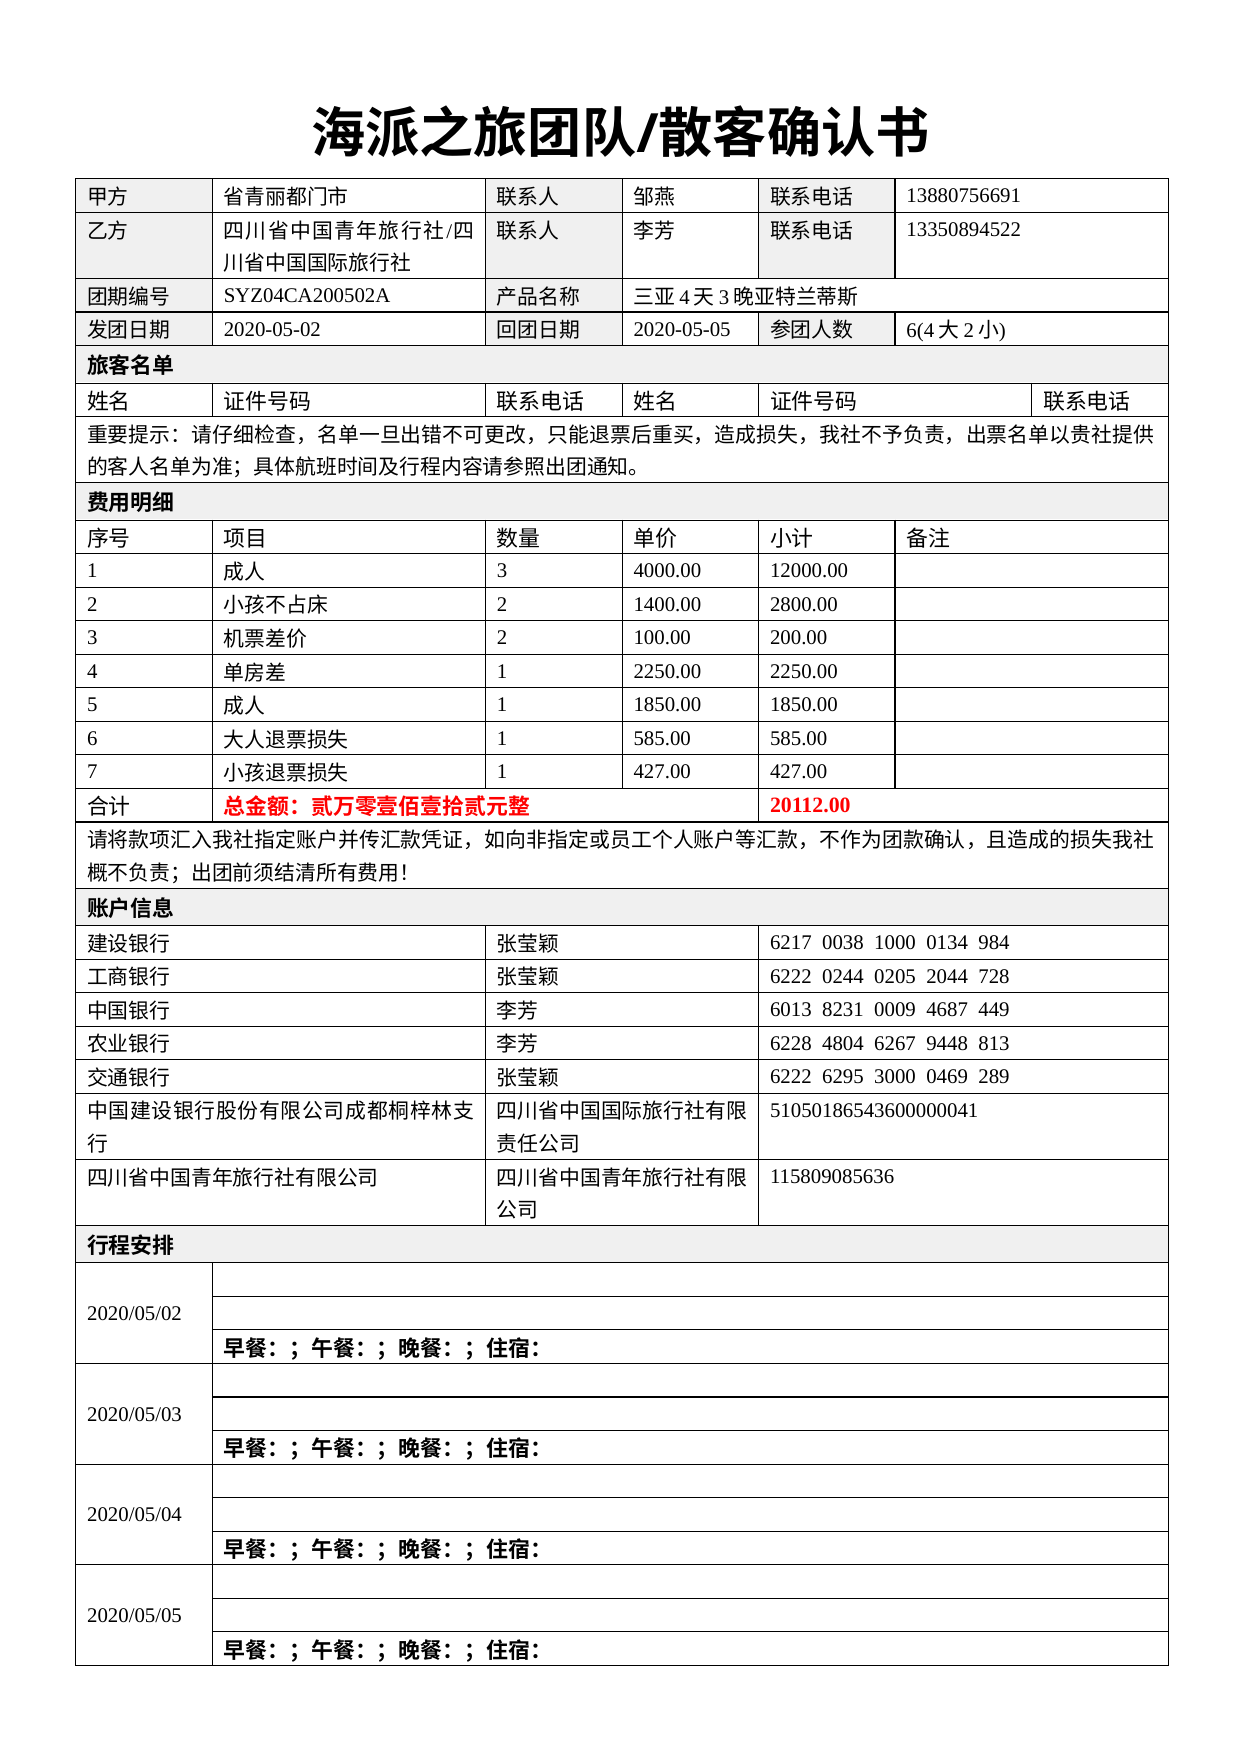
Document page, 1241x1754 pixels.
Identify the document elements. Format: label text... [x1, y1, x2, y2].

table_cell 6228 4804 6267 9448 813 [759, 1027, 1168, 1059]
table_cell 427.00 [623, 755, 758, 788]
table_cell 四川省中国青年旅行社有限公司 [76, 1160, 485, 1225]
table_cell 2020/05/02 [76, 1263, 212, 1363]
table_cell 2250.00 [623, 655, 758, 687]
table_cell [896, 588, 1168, 620]
table_cell 7 [76, 755, 212, 788]
table_cell 2800.00 [759, 588, 894, 620]
table_cell [896, 755, 1168, 788]
table_cell 重要提示：请仔细检查，名单一旦出错不可更改，只能退票后重买，造成损失，我社不予负责，出票名单以贵社提供的客人名单为准；具体航班时间及行程内容请参照出团通知。 [76, 417, 1168, 482]
table_cell 2020-05-05 [623, 313, 758, 345]
table_cell 联系人 [486, 213, 622, 278]
table_cell 2 [76, 588, 212, 620]
table_cell 6222 0244 0205 2044 728 [759, 960, 1168, 992]
table_cell 早餐：；午餐：；晚餐：；住宿： [213, 1632, 1168, 1665]
table_cell 姓名 [76, 384, 212, 416]
table_cell 3 [76, 621, 212, 654]
table_header 13880756691 [896, 179, 1168, 212]
table_cell 账户信息 [76, 889, 1168, 925]
table_cell 工商银行 [76, 960, 485, 992]
table_cell [213, 1364, 1168, 1396]
table_cell 3 [486, 554, 622, 587]
table_cell 请将款项汇入我社指定账户并传汇款凭证，如向非指定或员工个人账户等汇款，不作为团款确认，且造成的损失我社概不负责；出团前须结清所有费用！ [76, 823, 1168, 887]
table_cell 联系电话 [759, 213, 894, 278]
table_cell SYZ04CA200502A [213, 279, 485, 311]
table_cell [213, 1465, 1168, 1497]
table_cell 大人退票损失 [213, 722, 485, 754]
table_cell 姓名 [623, 384, 758, 416]
table_cell [896, 655, 1168, 687]
table_cell 合计 [76, 789, 212, 821]
table_cell 张莹颖 [486, 1060, 758, 1093]
table_cell [213, 1297, 1168, 1329]
table_cell 旅客名单 [76, 346, 1168, 382]
table_cell 6222 6295 3000 0469 289 [759, 1060, 1168, 1093]
table_cell 1 [486, 722, 622, 754]
table_cell 建设银行 [76, 926, 485, 958]
table_cell 2 [486, 588, 622, 620]
table_cell [896, 621, 1168, 654]
table_cell 张莹颖 [486, 926, 758, 958]
table_cell 单房差 [213, 655, 485, 687]
table_cell 联系电话 [486, 384, 622, 416]
table_cell 585.00 [623, 722, 758, 754]
table_cell 6 [76, 722, 212, 754]
table_cell 1 [486, 755, 622, 788]
table_cell 张莹颖 [486, 960, 758, 992]
table_cell 20112.00 [759, 789, 1168, 821]
table_cell [213, 1498, 1168, 1531]
table_cell 中国银行 [76, 993, 485, 1026]
table_cell 1400.00 [623, 588, 758, 620]
table_cell 李芳 [486, 1027, 758, 1059]
table_cell [896, 688, 1168, 721]
table_cell 585.00 [759, 722, 894, 754]
table_cell 2020/05/05 [76, 1565, 212, 1665]
table_cell 团期编号 [76, 279, 212, 311]
table_cell 2 [486, 621, 622, 654]
table_cell 1 [486, 688, 622, 721]
table_cell 单价 [623, 521, 758, 553]
table_cell 早餐：；午餐：；晚餐：；住宿： [213, 1532, 1168, 1564]
table_cell 行程安排 [76, 1226, 1168, 1262]
table_header 联系人 [486, 179, 622, 212]
table_cell 四川省中国青年旅行社有限公司 [486, 1160, 758, 1225]
table_cell 6013 8231 0009 4687 449 [759, 993, 1168, 1026]
table_cell 2020/05/03 [76, 1364, 212, 1463]
table_cell 早餐：；午餐：；晚餐：；住宿： [213, 1431, 1168, 1463]
table_cell 联系电话 [1032, 384, 1168, 416]
table_cell 成人 [213, 554, 485, 587]
table_cell 小孩不占床 [213, 588, 485, 620]
table_cell 四川省中国国际旅行社有限责任公司 [486, 1094, 758, 1159]
table_cell 证件号码 [213, 384, 485, 416]
table_cell 参团人数 [759, 313, 894, 345]
table_cell [213, 1398, 1168, 1430]
table_header 甲方 [76, 179, 212, 212]
table_cell 中国建设银行股份有限公司成都桐梓林支行 [76, 1094, 485, 1159]
table_cell 数量 [486, 521, 622, 553]
table_cell 项目 [213, 521, 485, 553]
table_cell 12000.00 [759, 554, 894, 587]
table_header 省青丽都门市 [213, 179, 485, 212]
table_cell 备注 [896, 521, 1168, 553]
table_cell 总金额：贰万零壹佰壹拾贰元整 [213, 789, 758, 821]
table_cell 小计 [759, 521, 894, 553]
table_header 邹燕 [623, 179, 758, 212]
table_cell 四川省中国青年旅行社/四川省中国国际旅行社 [213, 213, 485, 278]
table_cell 小孩退票损失 [213, 755, 485, 788]
table_cell 产品名称 [486, 279, 622, 311]
table_cell [896, 554, 1168, 587]
table_cell 1850.00 [759, 688, 894, 721]
table_cell 200.00 [759, 621, 894, 654]
table_cell 李芳 [623, 213, 758, 278]
table_cell 2250.00 [759, 655, 894, 687]
table_cell 发团日期 [76, 313, 212, 345]
table_cell 乙方 [76, 213, 212, 278]
table_cell 早餐：；午餐：；晚餐：；住宿： [213, 1330, 1168, 1363]
table_cell [213, 1263, 1168, 1296]
table_cell 427.00 [759, 755, 894, 788]
table_cell 115809085636 [759, 1160, 1168, 1225]
table_cell 6(4大2小) [896, 313, 1168, 345]
table_cell [213, 1565, 1168, 1598]
table_cell [213, 1599, 1168, 1631]
table_cell 4 [76, 655, 212, 687]
table_cell 13350894522 [896, 213, 1168, 278]
table_cell 1850.00 [623, 688, 758, 721]
table_cell 证件号码 [759, 384, 1031, 416]
table_cell 机票差价 [213, 621, 485, 654]
table_cell 成人 [213, 688, 485, 721]
table_cell 三亚4天3晚亚特兰蒂斯 [623, 279, 1168, 311]
table_cell [896, 722, 1168, 754]
text 海派之旅团队/散客确认书 [75, 81, 1165, 178]
table_cell 6217 0038 1000 0134 984 [759, 926, 1168, 958]
table_cell 1 [486, 655, 622, 687]
table_cell 51050186543600000041 [759, 1094, 1168, 1159]
table_cell 4000.00 [623, 554, 758, 587]
table_cell 李芳 [486, 993, 758, 1026]
table_cell 2020-05-02 [213, 313, 485, 345]
table_cell 回团日期 [486, 313, 622, 345]
table_cell 2020/05/04 [76, 1465, 212, 1564]
table_cell 交通银行 [76, 1060, 485, 1093]
table_cell 序号 [76, 521, 212, 553]
table_cell 农业银行 [76, 1027, 485, 1059]
table_cell 5 [76, 688, 212, 721]
table_cell 100.00 [623, 621, 758, 654]
table_header 联系电话 [759, 179, 894, 212]
table_cell 1 [76, 554, 212, 587]
table_cell 费用明细 [76, 483, 1168, 519]
